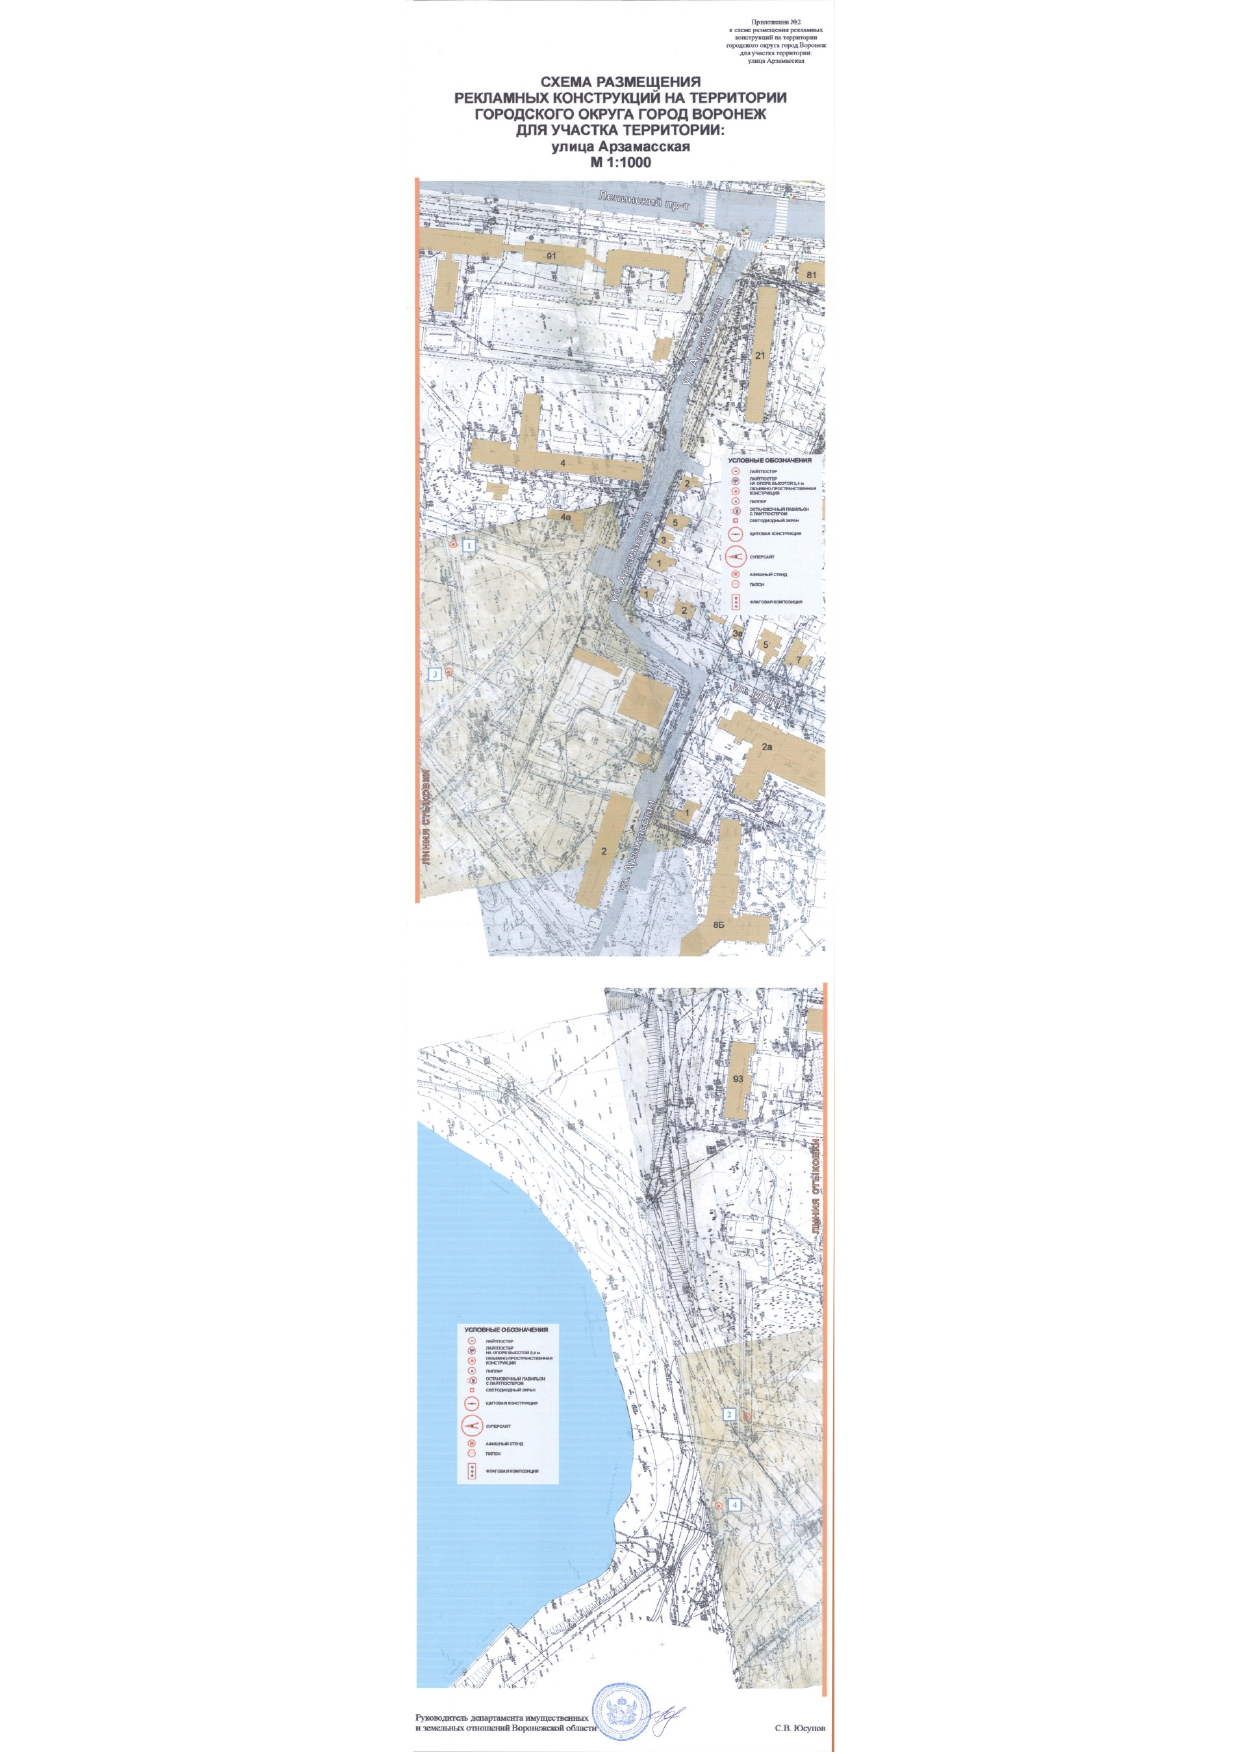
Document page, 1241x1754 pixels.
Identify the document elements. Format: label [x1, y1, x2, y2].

picture [406, 0, 835, 1752]
